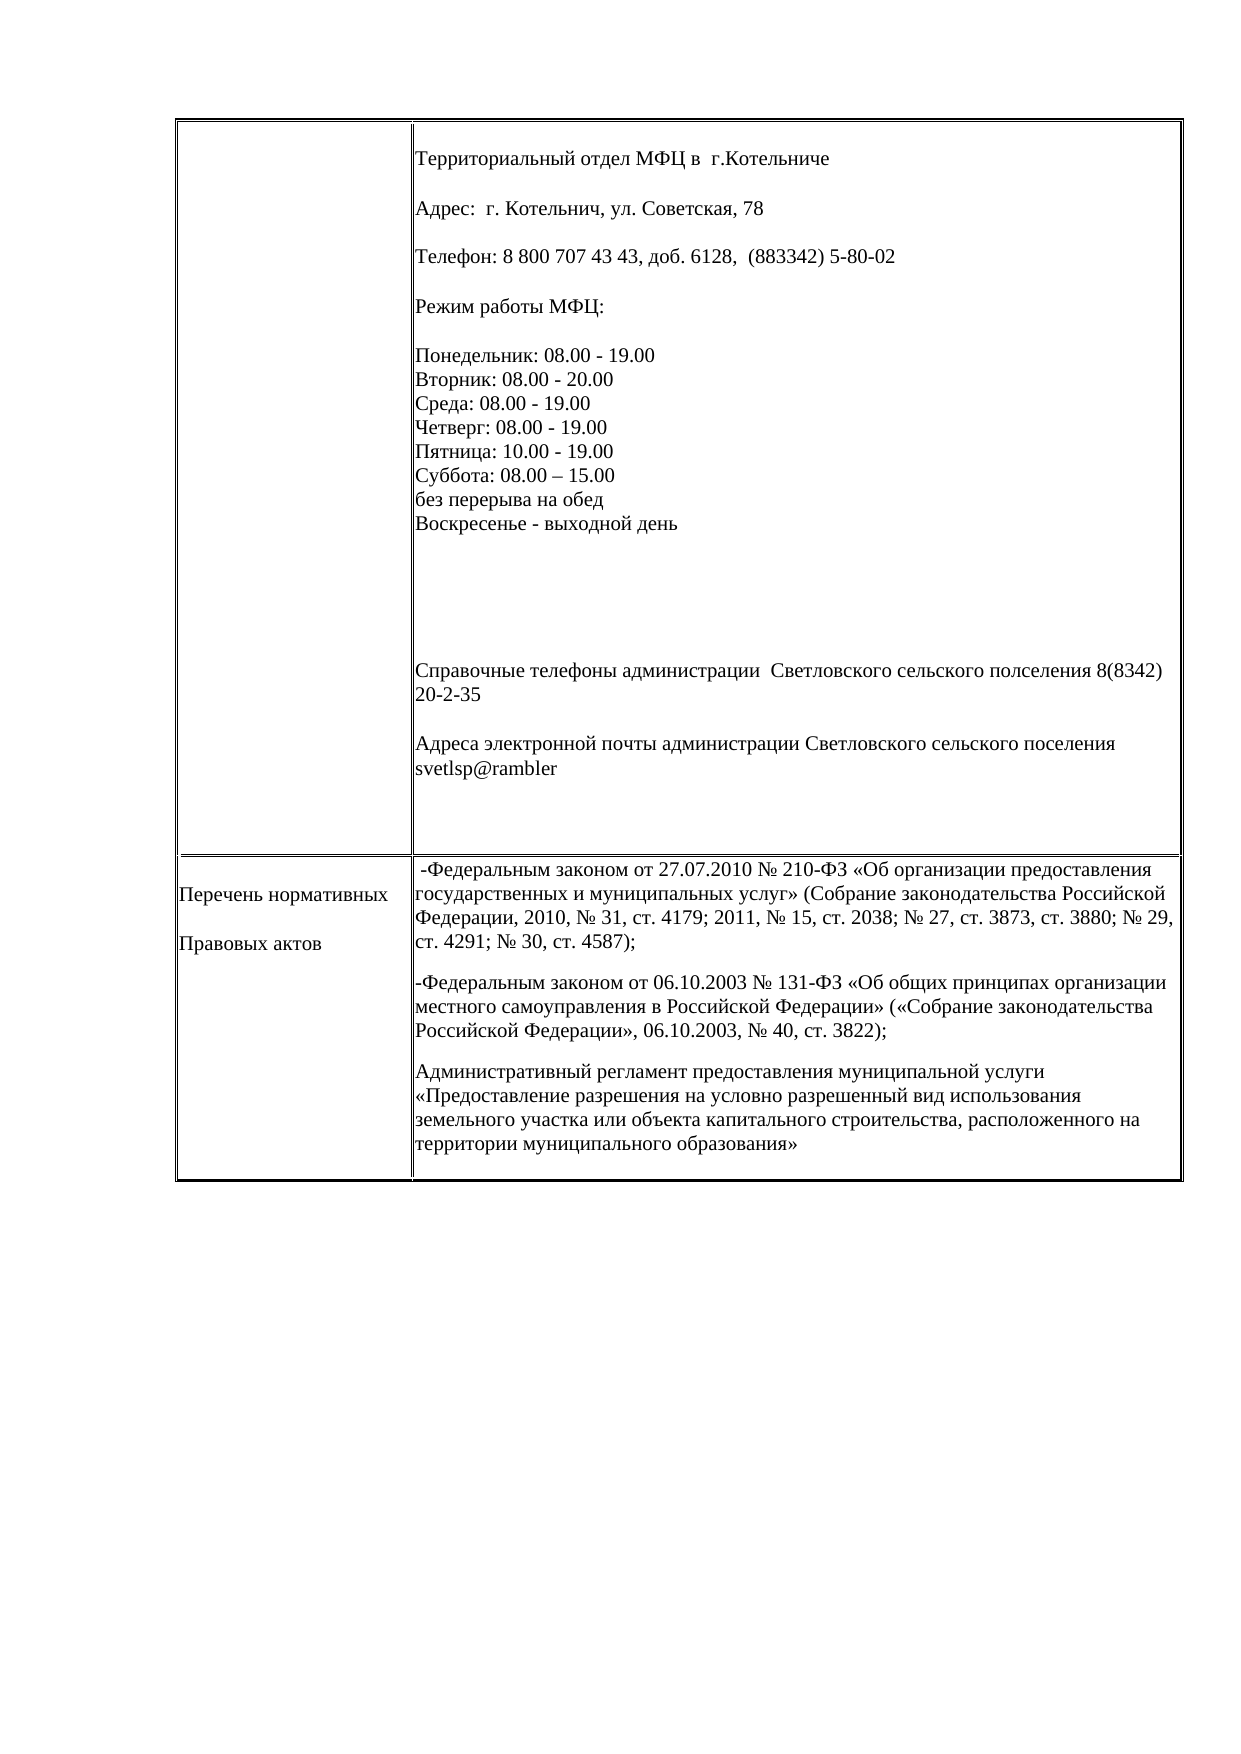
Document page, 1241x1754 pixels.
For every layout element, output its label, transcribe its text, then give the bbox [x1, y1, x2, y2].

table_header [178, 122, 413, 853]
table_cell -Федеральным законом от 27.07.2010 № 210-ФЗ «Об организации предоставления государственных и муниципальных услуг» (Собрание законодательства Российской Федерации, 2010, № 31, ст. 4179; 2011, № 15, ст. 2038; № 27, ст. 3873, ст. 3880; № 29, ст. 4291; № 30, ст. 4587); -Федеральным законом от 06.10.2003 № 131-ФЗ «Об общих принципах организации местного самоуправления в Российской Федерации» («Собрание законодательства Российской Федерации», 06.10.2003, № 40, ст. 3822); Административный регламент предоставления муниципальной услуги «Предоставление разрешения на условно разрешенный вид использования земельного участка или объекта капитального строительства, расположенного на территории муниципального образования» [413, 854, 1181, 1179]
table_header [413, 122, 1180, 853]
table_cell Перечень нормативных Правовых актов [178, 854, 413, 1179]
